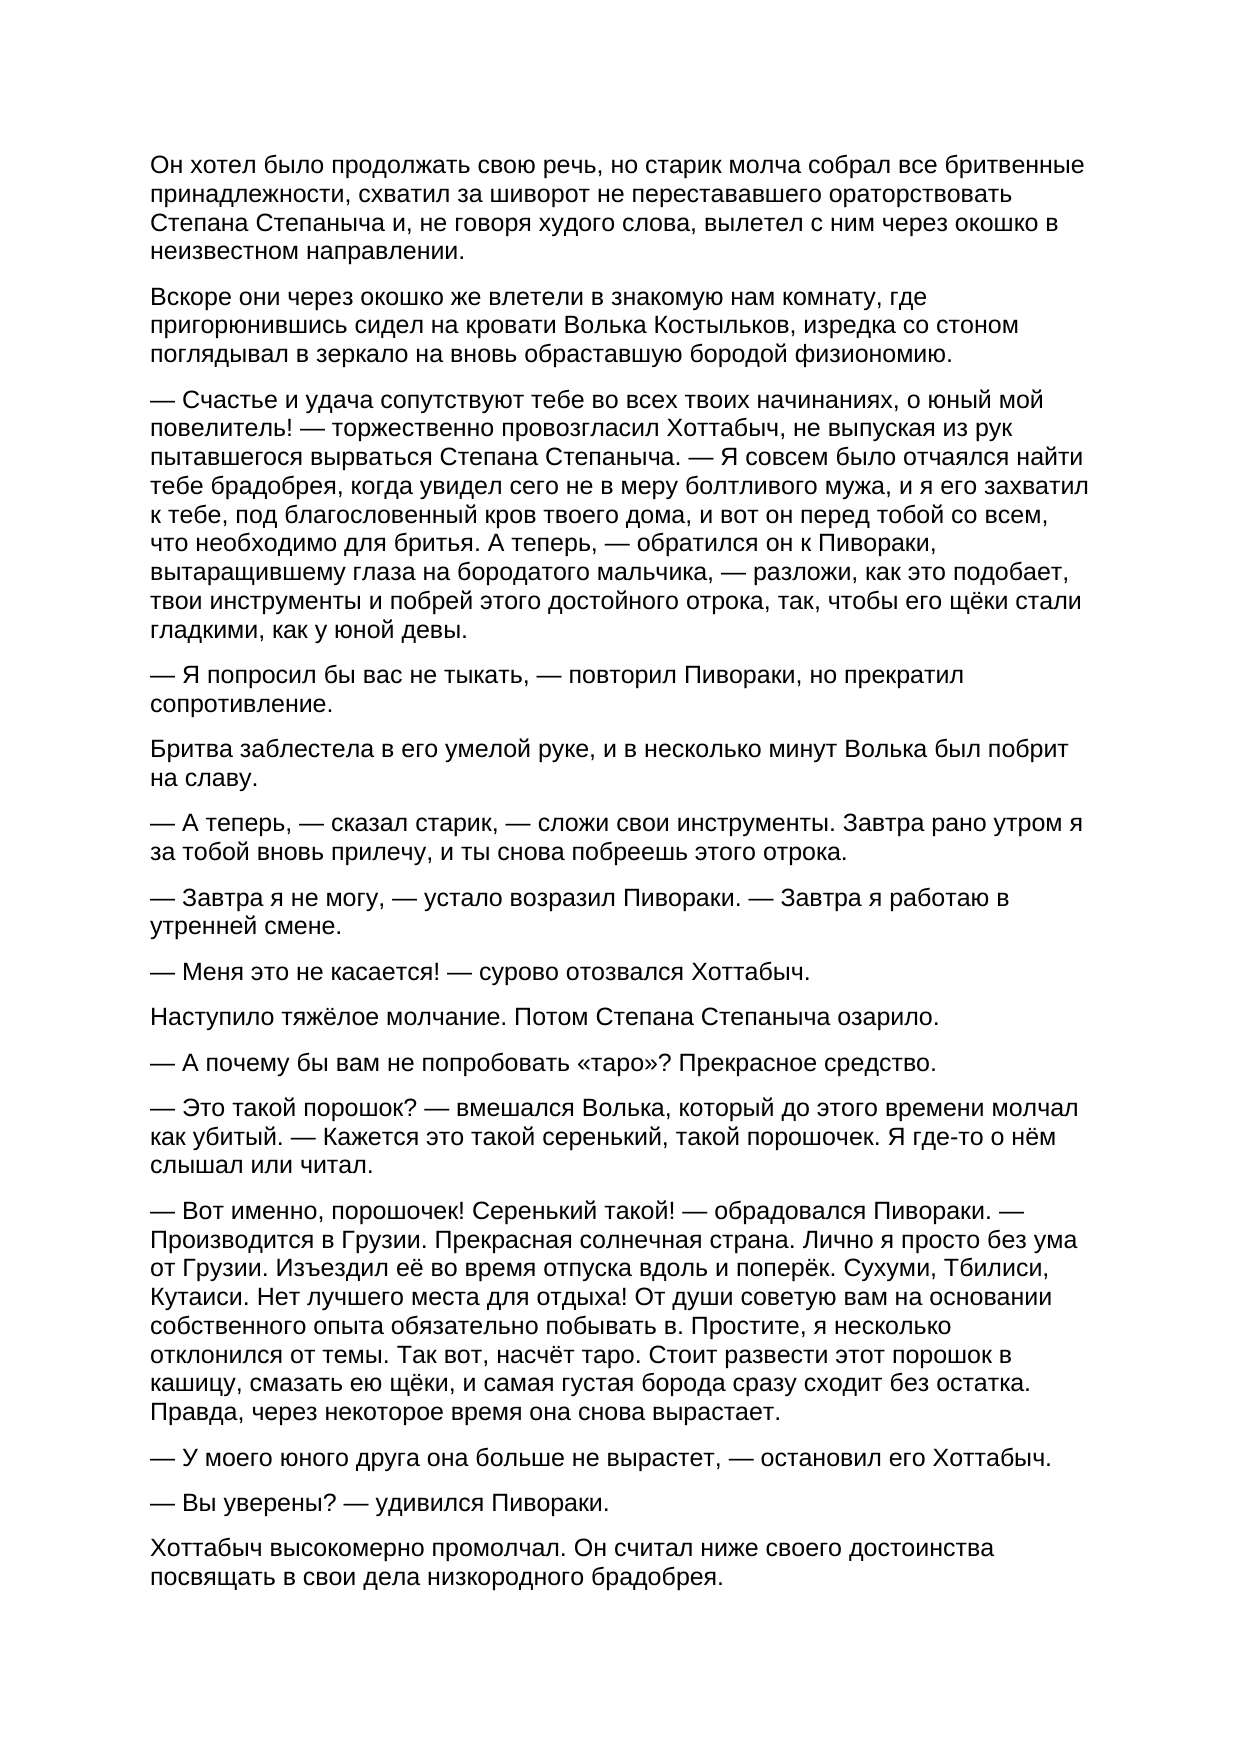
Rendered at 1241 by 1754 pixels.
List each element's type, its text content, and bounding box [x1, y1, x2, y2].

text Вскоре они через окошко же влетели в знакомую нам комнату, где пригорюнившись сидел на кровати Волька Костыльков, изредка со стоном поглядывал в зеркало на вновь обраставшую бородой физиономию. [150, 282, 1090, 368]
text Бритва заблестела в его умелой руке, и в несколько минут Волька был побрит на славу. [150, 734, 1090, 792]
text Он хотел было продолжать свою речь, но старик молча собрал все бритвенные принадлежности, схватил за шиворот не перестававшего ораторствовать Степана Степаныча и, не говоря худого слова, вылетел с ним через окошко в неизвестном направлении. [150, 150, 1090, 265]
text — А почему бы вам не попробовать «таро»? Прекрасное средство. [150, 1047, 1090, 1076]
text — Вот именно, порошочек! Серенький такой! — обрадовался Пивораки. — Производится в Грузии. Прекрасная солнечная страна. Лично я просто без ума от Грузии. Изъездил её во время отпуска вдоль и поперёк. Сухуми, Тбилиси, Кутаиси. Нет лучшего места для отдыха! От души советую вам на основании собственного опыта обязательно побывать в. Простите, я несколько отклонился от темы. Так вот, насчёт таро. Стоит развести этот порошок в кашицу, смазать ею щёки, и самая густая борода сразу сходит без остатка. Правда, через некоторое время она снова вырастает. [150, 1196, 1090, 1426]
text — Я попросил бы вас не тыкать, — повторил Пивораки, но прекратил сопротивление. [150, 660, 1090, 717]
text — Это такой порошок? — вмешался Волька, который до этого времени молчал как убитый. — Кажется это такой серенький, такой порошочек. Я где-то о нём слышал или читал. [150, 1093, 1090, 1179]
text — Меня это не касается! — сурово отозвался Хоттабыч. [150, 957, 1090, 985]
text — А теперь, — сказал старик, — сложи свои инструменты. Завтра рано утром я за тобой вновь прилечу, и ты снова побреешь этого отрока. [150, 808, 1090, 866]
text Наступило тяжёлое молчание. Потом Степана Степаныча озарило. [150, 1002, 1090, 1031]
text — У моего юного друга она больше не вырастет, — остановил его Хоттабыч. [150, 1442, 1090, 1471]
text — Счастье и удача сопутствуют тебе во всех твоих начинаниях, о юный мой повелитель! — торжественно провозгласил Хоттабыч, не выпуская из рук пытавшегося вырваться Степана Степаныча. — Я совсем было отчаялся найти тебе брадобрея, когда увидел сего не в меру болтливого мужа, и я его захватил к тебе, под благословенный кров твоего дома, и вот он перед тобой со всем, что необходимо для бритья. А теперь, — обратился он к Пивораки, вытаращившему глаза на бородатого мальчика, — разложи, как это подобает, твои инструменты и побрей этого достойного отрока, так, чтобы его щёки стали гладкими, как у юной девы. [150, 384, 1090, 643]
text — Вы уверены? — удивился Пивораки. [150, 1488, 1090, 1517]
text Хоттабыч высокомерно промолчал. Он считал ниже своего достоинства посвящать в свои дела низкородного брадобрея. [150, 1533, 1090, 1591]
text — Завтра я не могу, — устало возразил Пивораки. — Завтра я работаю в утренней смене. [150, 882, 1090, 940]
